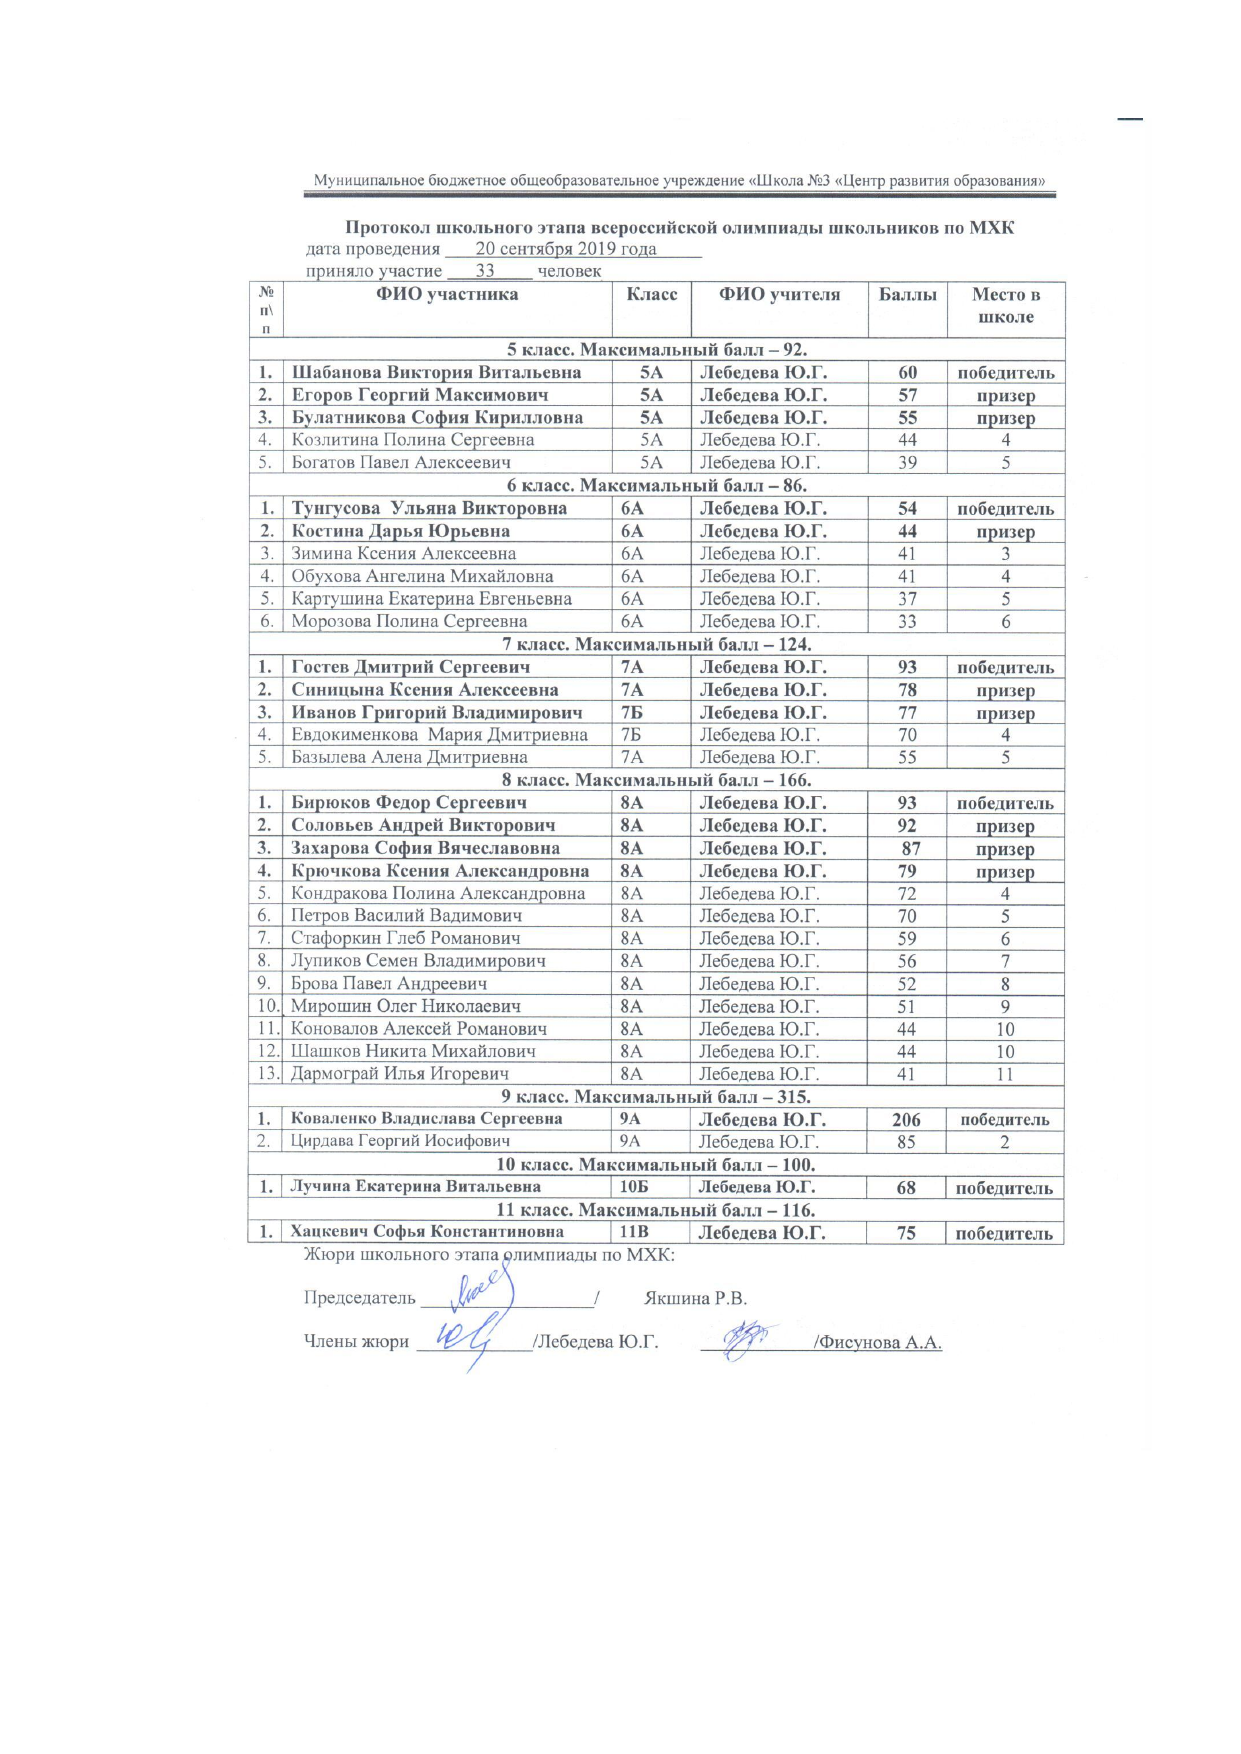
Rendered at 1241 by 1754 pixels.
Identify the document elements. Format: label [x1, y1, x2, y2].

picture [177, 118, 1152, 1458]
